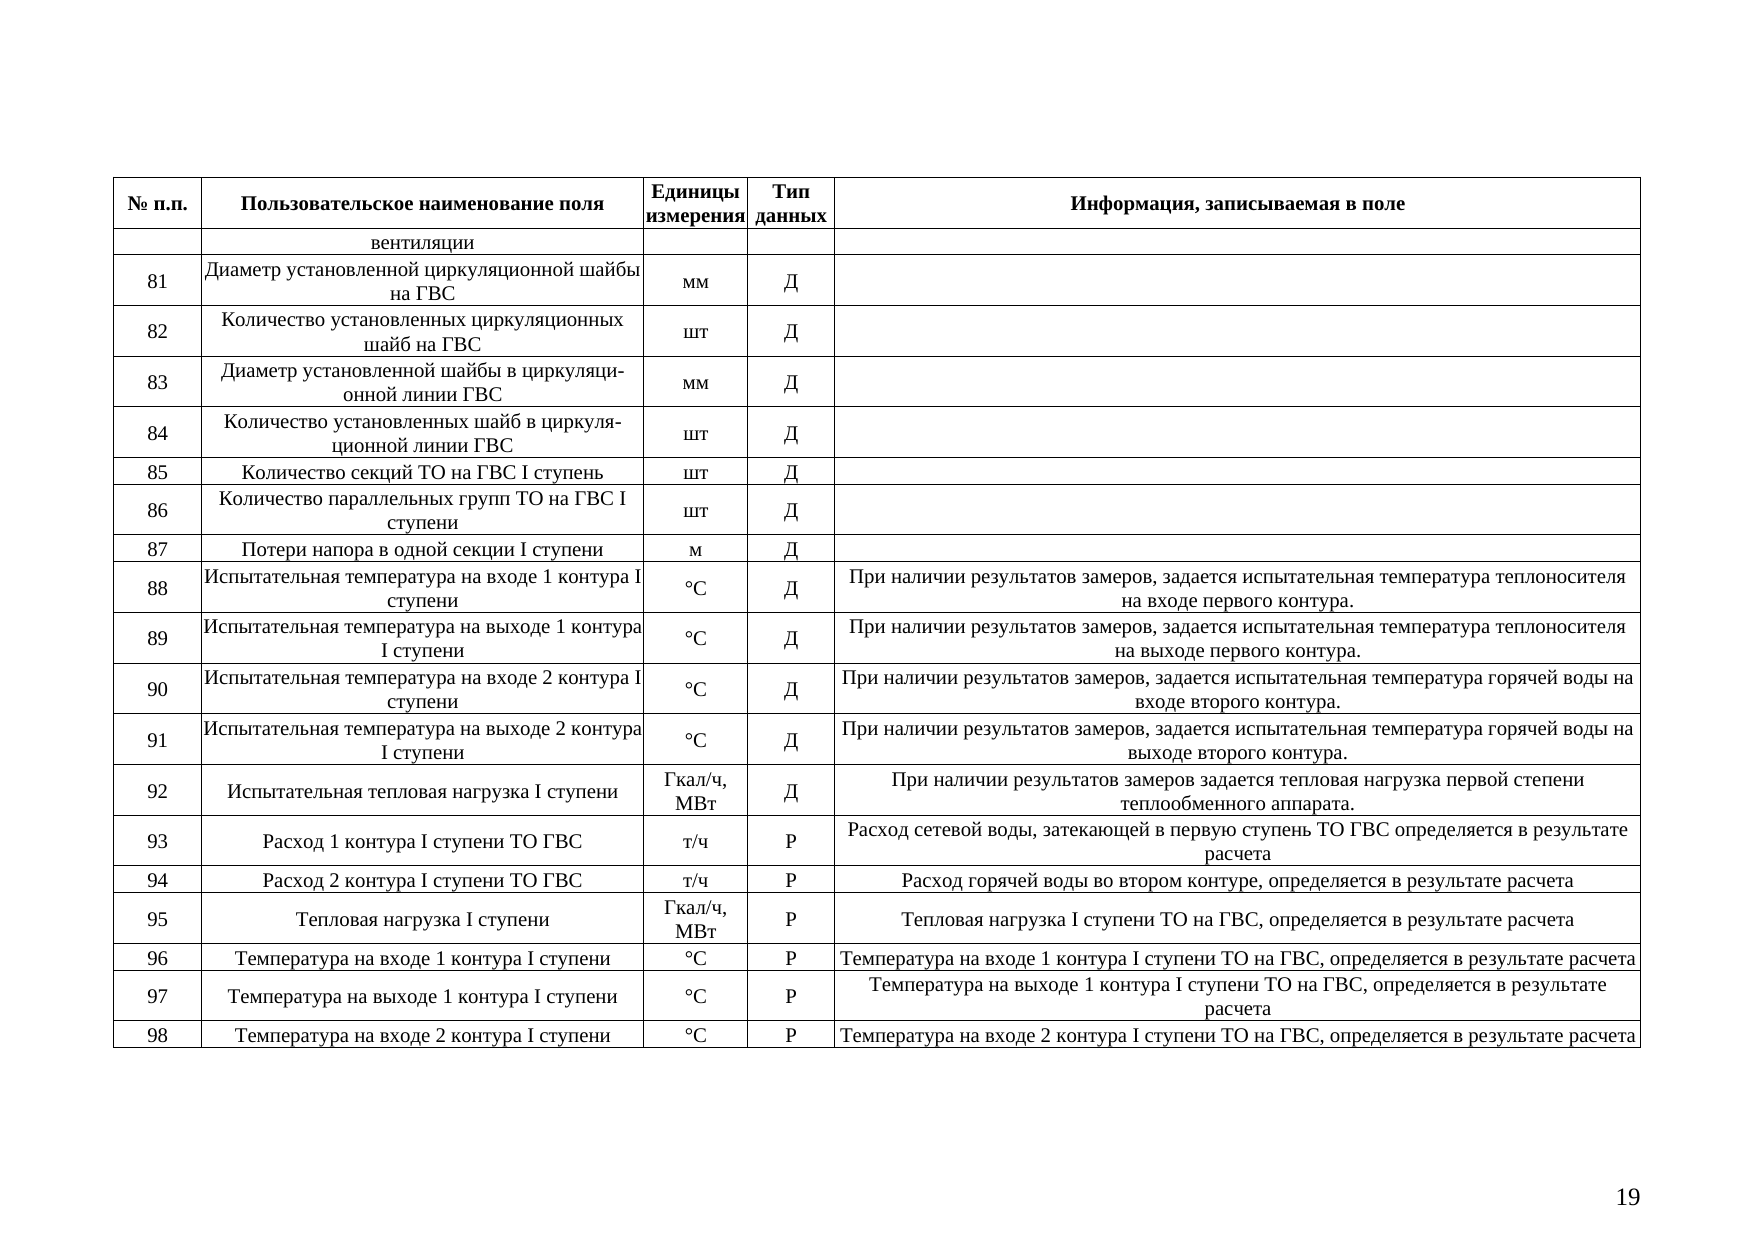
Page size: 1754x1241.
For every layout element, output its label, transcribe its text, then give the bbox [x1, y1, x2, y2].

table_cell Гкал/ч, МВт [644, 765, 747, 815]
table_cell т/ч [644, 816, 747, 865]
table_cell Тепловая нагрузка I ступени ТО на ГВС, определяется в результате расчета [835, 893, 1640, 943]
table_cell 96 [114, 944, 201, 969]
table_cell Температура на входе 2 контура I ступени [202, 1021, 643, 1047]
table_cell Испытательная тепловая нагрузка I ступени [202, 765, 643, 815]
table_cell [835, 229, 1640, 254]
table_cell Д [748, 765, 834, 815]
table_cell мм [644, 357, 747, 406]
table_cell 98 [114, 1021, 201, 1047]
table_cell Р [748, 866, 834, 892]
table_cell Расход сетевой воды, затекающей в первую ступень ТО ГВС определяется в результате расчета [835, 816, 1640, 865]
table_cell 89 [114, 613, 201, 662]
table_cell Испытательная температура на выходе 1 контура I ступени [202, 613, 643, 662]
table_cell Диаметр установленной шайбы в циркуляционной линии ГВС [202, 357, 643, 406]
table_cell Д [748, 458, 834, 484]
table_cell Р [748, 816, 834, 865]
table_cell 80 [114, 229, 201, 254]
table_cell шт [644, 458, 747, 484]
table_cell Д [748, 306, 834, 356]
table_cell °C [644, 971, 747, 1020]
table_cell Температура на входе 2 контура I ступени ТО на ГВС, определяется в результате расчета [835, 1021, 1640, 1047]
table_cell Температура на входе 1 контура I ступени ТО на ГВС, определяется в результате расчета [835, 944, 1640, 969]
table_header Тип данных [748, 178, 834, 227]
table_cell °C [644, 562, 747, 612]
table_cell [835, 535, 1640, 561]
table_cell Количество параллельных групп ТО на ГВС I ступени [202, 485, 643, 534]
table_cell Температура на выходе 1 контура I ступени ТО на ГВС, определяется в результате расчета [835, 971, 1640, 1020]
table_cell Д [748, 664, 834, 713]
table_cell Д [748, 407, 834, 457]
table_cell Потери напора в одной секции I ступени [202, 535, 643, 561]
table_cell 93 [114, 816, 201, 865]
table_cell 90 [114, 664, 201, 713]
table_header Единицы измерения [644, 178, 747, 227]
table_cell Д [748, 229, 834, 254]
table_cell м [644, 535, 747, 561]
table_cell При наличии результатов замеров, задается испытательная температура горячей воды на выходе второго контура. [835, 714, 1640, 764]
table_cell Д [748, 255, 834, 305]
table_cell Д [748, 535, 834, 561]
table_cell [835, 255, 1640, 305]
table_cell Р [748, 1021, 834, 1047]
table_cell °C [644, 1021, 747, 1047]
table_cell При наличии результатов замеров, задается испытательная температура горячей воды на входе второго контура. [835, 664, 1640, 713]
table_cell 83 [114, 357, 201, 406]
table_cell Испытательная температура на выходе 2 контура I ступени [202, 714, 643, 764]
table_cell [835, 306, 1640, 356]
table_cell °C [644, 613, 747, 662]
table_cell [835, 357, 1640, 406]
table_cell °C [644, 944, 747, 969]
table_cell °C [644, 714, 747, 764]
table_cell Испытательная температура на входе 2 контура I ступени [202, 664, 643, 713]
table_cell [835, 485, 1640, 534]
table_cell шт [644, 229, 747, 254]
table_cell шт [644, 485, 747, 534]
table_cell При наличии результатов замеров, задается испытательная температура теплоносителя на выходе первого контура. [835, 613, 1640, 662]
table_cell 95 [114, 893, 201, 943]
table_cell 92 [114, 765, 201, 815]
table_cell Р [748, 893, 834, 943]
table_cell При наличии результатов замеров, задается испытательная температура теплоносителя на входе первого контура. [835, 562, 1640, 612]
table_cell Количество установленных шайб в циркуляционной линии ГВС [202, 407, 643, 457]
table_cell 81 [114, 255, 201, 305]
table_cell Д [748, 485, 834, 534]
table_cell 87 [114, 535, 201, 561]
table_cell Количество установленных циркуляционных шайб на ГВС [202, 306, 643, 356]
table_cell Расход 1 контура I ступени ТО ГВС [202, 816, 643, 865]
table_cell т/ч [644, 866, 747, 892]
table_cell Гкал/ч, МВт [644, 893, 747, 943]
table_cell При наличии результатов замеров задается тепловая нагрузка первой степени теплообменного аппарата. [835, 765, 1640, 815]
table_header Пользовательское наименование поля [202, 178, 643, 227]
table_cell Тепловая нагрузка I ступени [202, 893, 643, 943]
table_cell Количество секций ТО на ГВС I ступень [202, 458, 643, 484]
table_cell мм [644, 255, 747, 305]
table_cell Д [748, 357, 834, 406]
table_cell 85 [114, 458, 201, 484]
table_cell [202, 229, 643, 254]
table_cell Р [748, 971, 834, 1020]
table_cell Температура на выходе 1 контура I ступени [202, 971, 643, 1020]
table_cell °C [644, 664, 747, 713]
table_cell Д [748, 562, 834, 612]
table_cell Д [748, 714, 834, 764]
table_cell шт [644, 407, 747, 457]
table_cell Диаметр установленной циркуляционной шайбы на ГВС [202, 255, 643, 305]
table_cell шт [644, 306, 747, 356]
table_cell [835, 458, 1640, 484]
table_cell Испытательная температура на входе 1 контура I ступени [202, 562, 643, 612]
table_header Информация, записываемая в поле [835, 178, 1640, 227]
table_cell Д [748, 613, 834, 662]
table_cell 82 [114, 306, 201, 356]
table_cell Температура на входе 1 контура I ступени [202, 944, 643, 969]
table_cell 97 [114, 971, 201, 1020]
table_cell 91 [114, 714, 201, 764]
table_cell 88 [114, 562, 201, 612]
table_cell 84 [114, 407, 201, 457]
table_cell 94 [114, 866, 201, 892]
table_cell [835, 407, 1640, 457]
table_cell Расход горячей воды во втором контуре, определяется в результате расчета [835, 866, 1640, 892]
table_header № п.п. [114, 178, 201, 227]
table_cell 86 [114, 485, 201, 534]
table_cell Р [748, 944, 834, 969]
table_cell Расход 2 контура I ступени ТО ГВС [202, 866, 643, 892]
